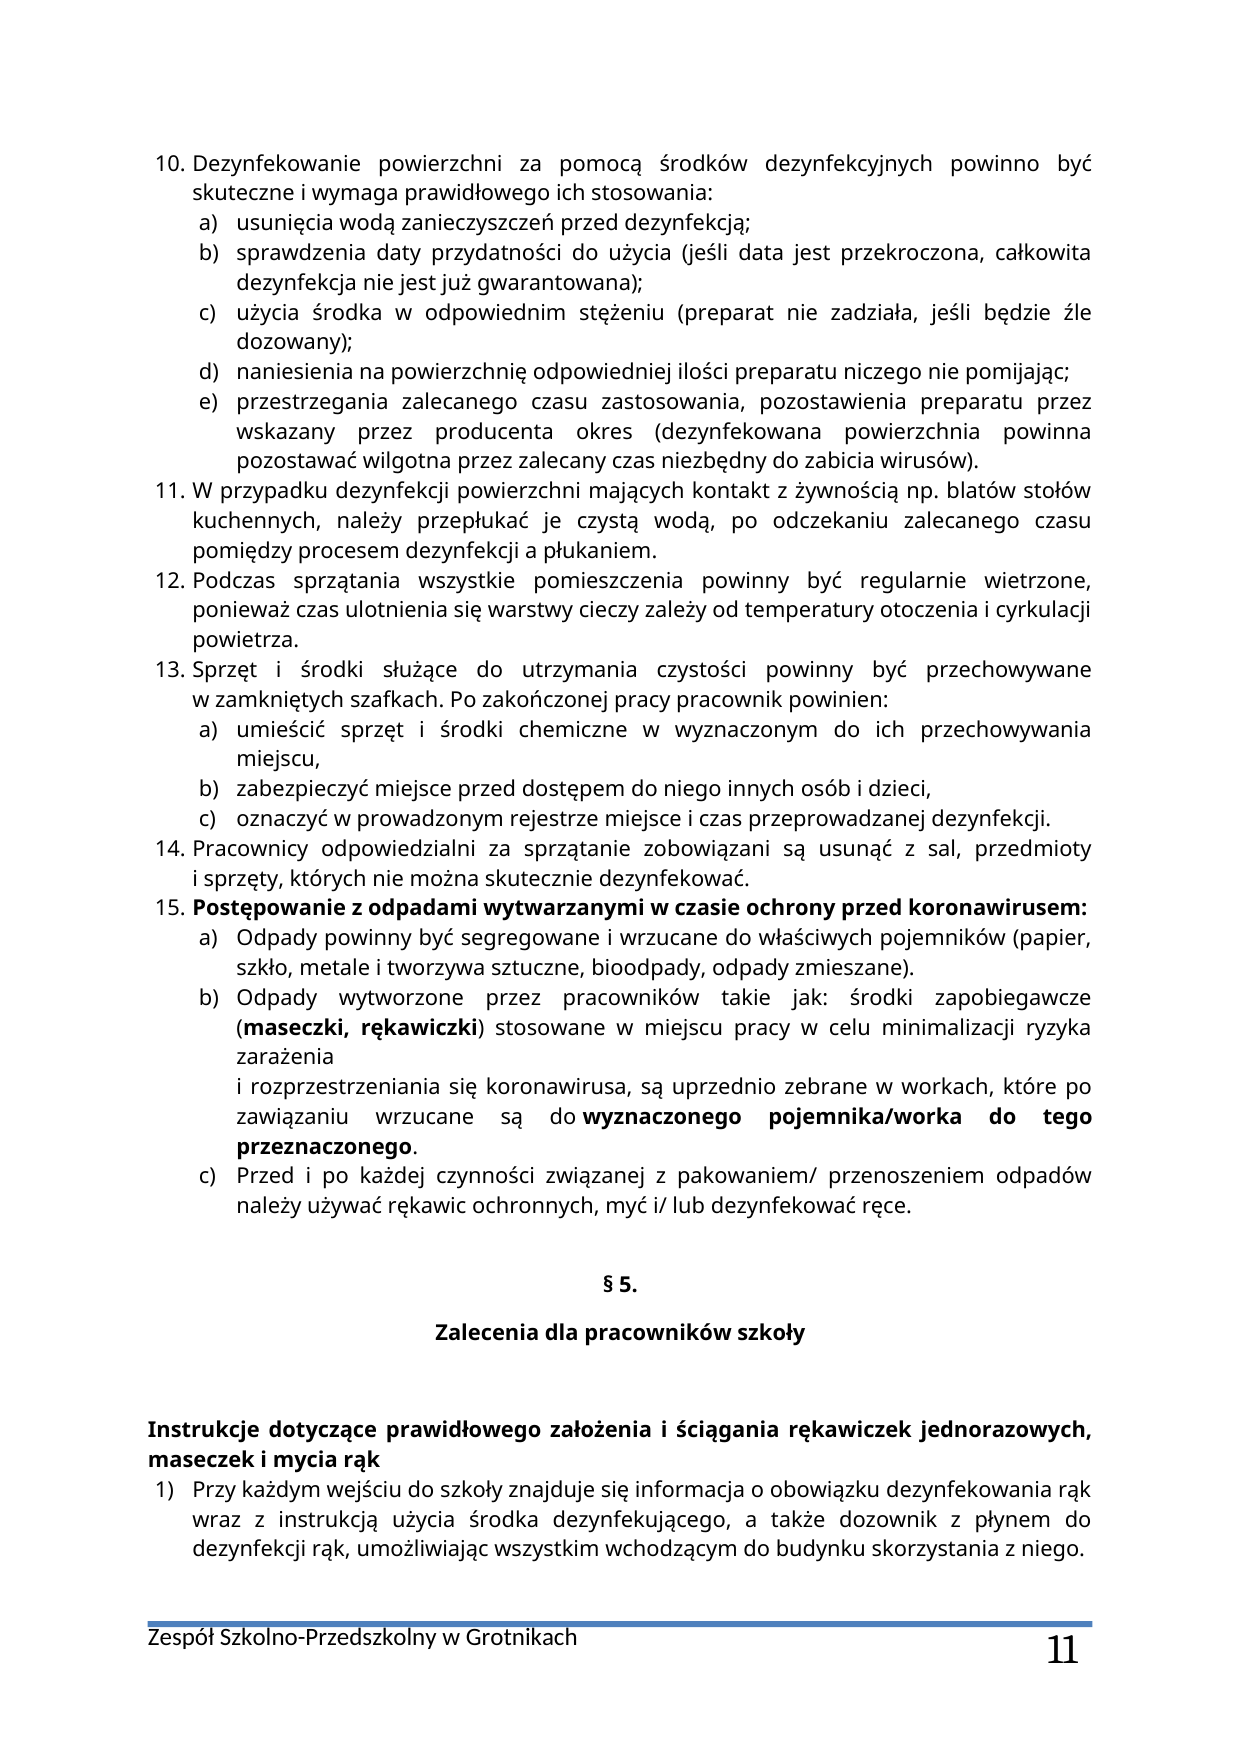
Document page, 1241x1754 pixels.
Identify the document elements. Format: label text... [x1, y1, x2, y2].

text Instrukcje dotyczące prawidłowego założenia i ściągania rękawiczek jednorazowych, maseczek i mycia rąk [148, 1414, 1093, 1474]
list zabezpieczyć miejsce przed dostępem do niego innych osób i dzieci, [199, 773, 1093, 803]
list Postępowanie z odpadami wytwarzanymi w czasie ochrony przed koronawirusem: [154, 892, 1093, 922]
list Pracownicy odpowiedzialni za sprzątanie zobowiązani są usunąć z sal, przedmioty i sprzęty, których nie można skutecznie dezynfekować. [154, 833, 1093, 892]
text Zalecenia dla pracowników szkoły [148, 1317, 1093, 1347]
list sprawdzenia daty przydatności do użycia (jeśli data jest przekroczona, całkowita dezynfekcja nie jest już gwarantowana); [199, 237, 1093, 297]
list użycia środka w odpowiednim stężeniu (preparat nie zadziała, jeśli będzie źle dozowany); [199, 297, 1093, 356]
list umieścić sprzęt i środki chemiczne w wyznaczonym do ich przechowywania miejscu, [199, 714, 1093, 773]
list naniesienia na powierzchnię odpowiedniej ilości preparatu niczego nie pomijając; [199, 356, 1093, 386]
list Odpady powinny być segregowane i wrzucane do właściwych pojemników (papier, szkło, metale i tworzywa sztuczne, bioodpady, odpady zmieszane). [199, 922, 1093, 982]
list Podczas sprzątania wszystkie pomieszczenia powinny być regularnie wietrzone, ponieważ czas ulotnienia się warstwy cieczy zależy od temperatury otoczenia i cyrkulacji powietrza. [154, 565, 1093, 654]
list Przed i po każdej czynności związanej z pakowaniem/ przenoszeniem odpadów należy używać rękawic ochronnych, myć i/ lub dezynfekować ręce. [199, 1161, 1093, 1220]
list Odpady wytworzone przez pracowników takie jak: środki zapobiegawcze (maseczki, rękawiczki) stosowane w miejscu pracy w celu minimalizacji ryzyka zarażenia i rozprzestrzeniania się koronawirusa, są uprzednio zebrane w workach, które po zawiązaniu wrzucane są do wyznaczonego pojemnika/worka do tego przeznaczonego. [199, 982, 1093, 1161]
list przestrzegania zalecanego czasu zastosowania, pozostawienia preparatu przez wskazany przez producenta okres (dezynfekowana powierzchnia powinna pozostawać wilgotna przez zalecany czas niezbędny do zabicia wirusów). [199, 386, 1093, 475]
list Sprzęt i środki służące do utrzymania czystości powinny być przechowywane w zamkniętych szafkach. Po zakończonej pracy pracownik powinien: [154, 654, 1093, 714]
text § 5. [148, 1269, 1093, 1298]
list oznaczyć w prowadzonym rejestrze miejsce i czas przeprowadzanej dezynfekcji. [199, 803, 1093, 833]
list Przy każdym wejściu do szkoły znajduje się informacja o obowiązku dezynfekowania rąk wraz z instrukcją użycia środka dezynfekującego, a także dozownik z płynem do dezynfekcji rąk, umożliwiając wszystkim wchodzącym do budynku skorzystania z niego. [154, 1474, 1093, 1563]
list usunięcia wodą zanieczyszczeń przed dezynfekcją; [199, 207, 1093, 237]
list W przypadku dezynfekcji powierzchni mających kontakt z żywnością np. blatów stołów kuchennych, należy przepłukać je czystą wodą, po odczekaniu zalecanego czasu pomiędzy procesem dezynfekcji a płukaniem. [154, 475, 1093, 565]
list Dezynfekowanie powierzchni za pomocą środków dezynfekcyjnych powinno być skuteczne i wymaga prawidłowego ich stosowania: [154, 148, 1093, 207]
